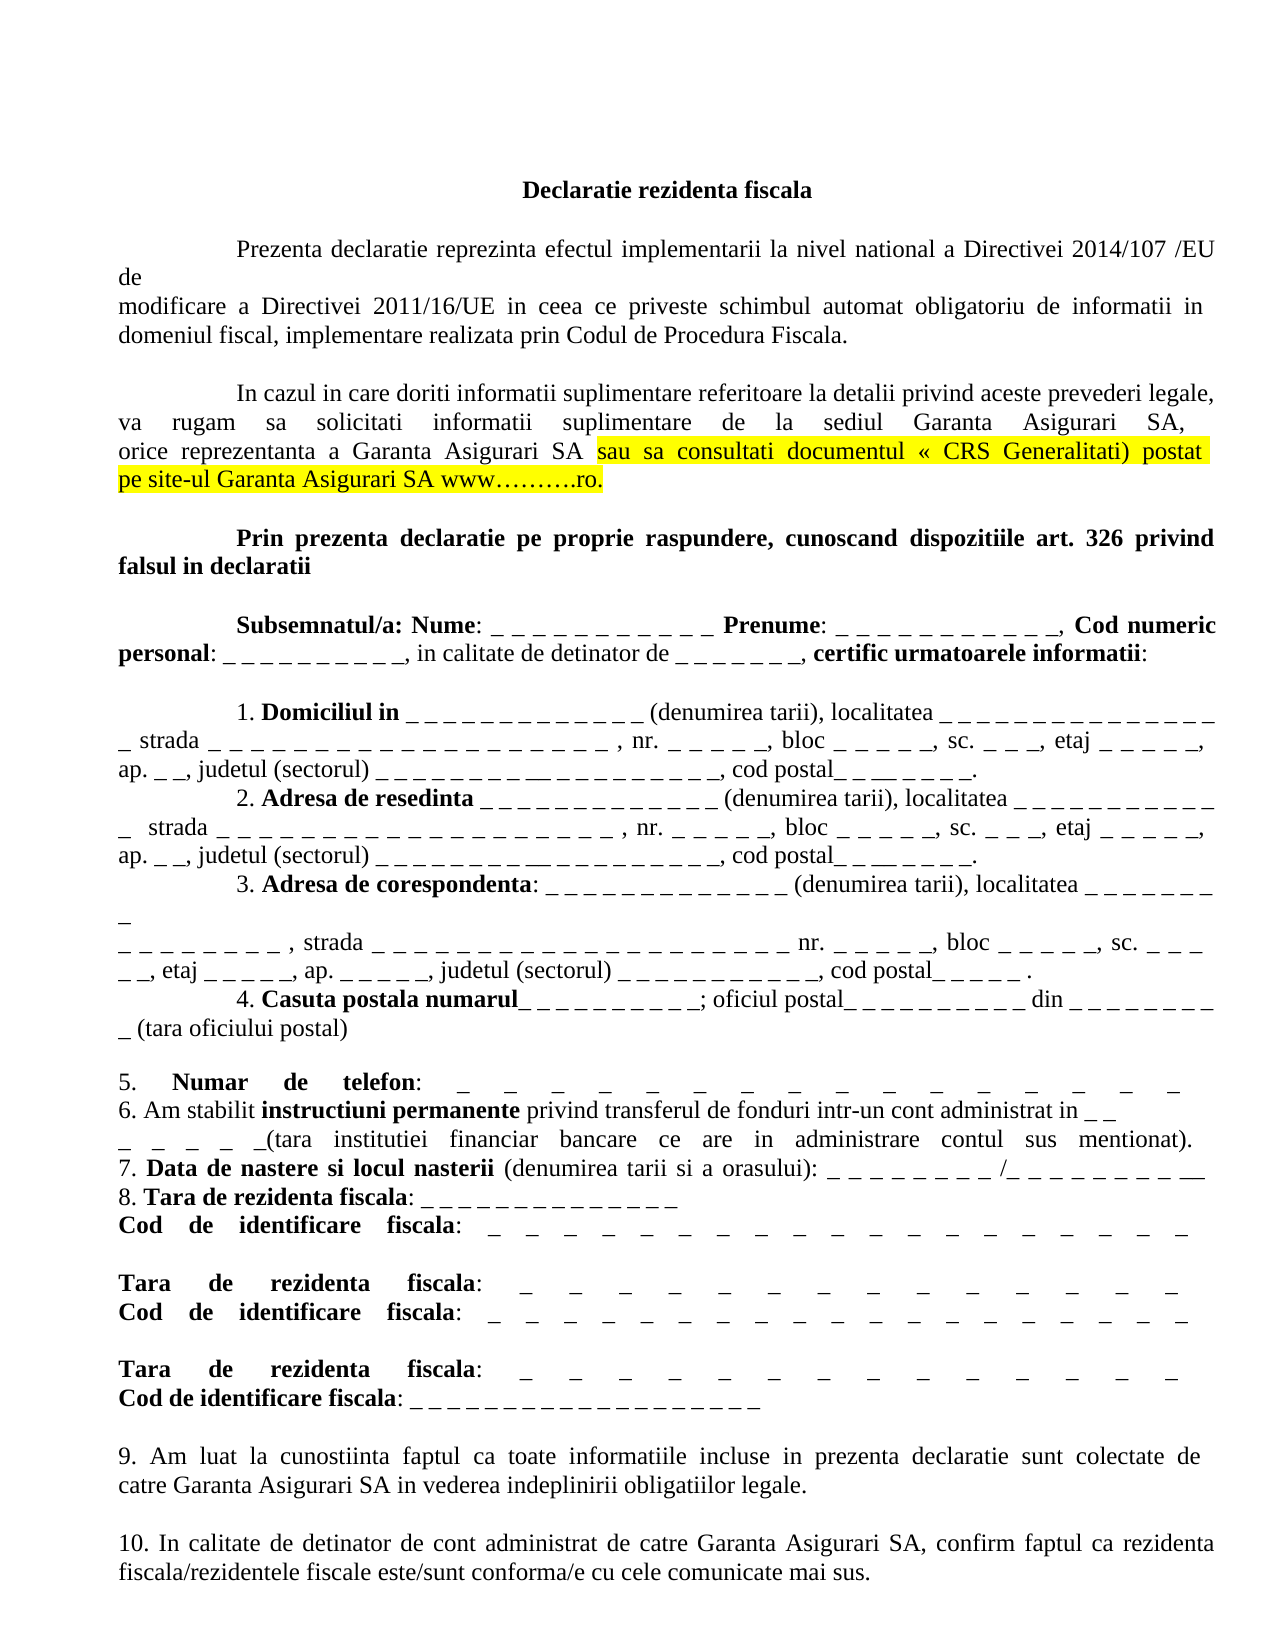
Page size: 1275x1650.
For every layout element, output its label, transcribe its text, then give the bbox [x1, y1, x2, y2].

text Declaratie rezidenta fiscala [118, 176, 1216, 204]
text 9. Am luat la cunostiinta faptul ca toate informatiile incluse in prezenta declaratie sunt colectate de catre Garanta Asigurari SA in vederea indeplinirii obligatiilor legale. [118, 1441, 1216, 1499]
text 3. Adresa de corespondenta: _ _ _ _ _ _ _ _ _ _ _ _ _ (denumirea tarii), localitatea _ _ _ _ _ _ _ _ _ _ _ _ _ _ _ _ , strada _ _ _ _ _ _ _ _ _ _ _ _ _ _ _ _ _ _ _ _ nr. _ _ _ _ _, bloc _ _ _ _ _, sc. _ _ _ _ _, etaj _ _ _ _ _, ap. _ _ _ _ _, judetul (sectorul) _ _ _ _ _ _ _ _ _ _ _, cod postal_ _ _ _ _ . [118, 869, 1216, 984]
text 5. Numar de telefon: _ _ _ _ _ _ _ _ _ _ _ _ _ _ _ _ 6. Am stabilit instructiuni permanente privind transferul de fonduri intr-un cont administrat in _ _ [118, 1067, 1216, 1124]
text Cod de identificare fiscala: _ _ _ _ _ _ _ _ _ _ _ _ _ _ _ _ _ _ _ Tara de rezidenta fiscala: _ _ _ _ _ _ _ _ _ _ _ _ _ _ Cod de identificare fiscala: _ _ _ _ _ _ _ _ _ _ _ _ _ _ _ _ _ _ _ Tara de rezidenta fiscala: _ _ _ _ _ _ _ _ _ _ _ _ _ _ Cod de identificare fiscala: _ _ _ _ _ _ _ _ _ _ _ _ _ _ _ _ _ _ _ [118, 1210, 1216, 1412]
text _ _ _ _ _(tara institutiei financiar bancare ce are in administrare contul sus mentionat). 7. Data de nastere si locul nasterii (denumirea tarii si a orasului): _ _ _ _ _ _ _ _ /_ _ _ _ _ _ _ _ __ 8. Tara de rezidenta fiscala: _ _ _ _ _ _ _ _ _ _ _ _ _ _ [118, 1124, 1216, 1210]
text 4. Casuta postala numarul_ _ _ _ _ _ _ _ _ _; oficiul postal_ _ _ _ _ _ _ _ _ _ din _ _ _ _ _ _ _ _ _ (tara oficiului postal) [118, 984, 1216, 1042]
text Prin prezenta declaratie pe proprie raspundere, cunoscand dispozitiile art. 326 privind falsul in declaratii [118, 523, 1216, 580]
text 10. In calitate de detinator de cont administrat de catre Garanta Asigurari SA, confirm faptul ca rezidenta fiscala/rezidentele fiscale este/sunt conforma/e cu cele comunicate mai sus. [118, 1528, 1216, 1586]
text Subsemnatul/a: Nume: _ _ _ _ _ _ _ _ _ _ _ Prenume: _ _ _ _ _ _ _ _ _ _ _, Cod numeric personal: _ _ _ _ _ _ _ _ _ _, in calitate de detinator de _ _ _ _ _ _ _, certific urmatoarele informatii: [118, 610, 1216, 667]
text 2. Adresa de resedinta _ _ _ _ _ _ _ _ _ _ _ _ _ (denumirea tarii), localitatea _ _ _ _ _ _ _ _ _ _ _ _ strada _ _ _ _ _ _ _ _ _ _ _ _ _ _ _ _ _ _ _ , nr. _ _ _ _ _, bloc _ _ _ _ _, sc. _ _ _, etaj _ _ _ _ _, ap. _ _, judetul (sectorul) _ _ _ _ _ _ _ _ __ _ _ _ _ _ _ _ _ _, cod postal_ _ __ _ _ _ _. [118, 783, 1216, 869]
text Prezenta declaratie reprezinta efectul implementarii la nivel national a Directivei 2014/107 /EU de modificare a Directivei 2011/16/UE in ceea ce priveste schimbul automat obligatoriu de informatii in domeniul fiscal, implementare realizata prin Codul de Procedura Fiscala. [118, 234, 1216, 349]
text 1. Domiciliul in _ _ _ _ _ _ _ _ _ _ _ _ _ (denumirea tarii), localitatea _ _ _ _ _ _ _ _ _ _ _ _ _ _ _ _ strada _ _ _ _ _ _ _ _ _ _ _ _ _ _ _ _ _ _ _ , nr. _ _ _ _ _, bloc _ _ _ _ _, sc. _ _ _, etaj _ _ _ _ _, ap. _ _, judetul (sectorul) _ _ _ _ _ _ _ _ __ _ _ _ _ _ _ _ _ _, cod postal_ _ __ _ _ _ _. [118, 697, 1216, 783]
text In cazul in care doriti informatii suplimentare referitoare la detalii privind aceste prevederi legale, va rugam sa solicitati informatii suplimentare de la sediul Garanta Asigurari SA, orice reprezentanta a Garanta Asigurari SA sau sa consultati documentul « CRS Generalitati) postat pe site-ul Garanta Asigurari SA www……….ro. [118, 378, 1216, 493]
